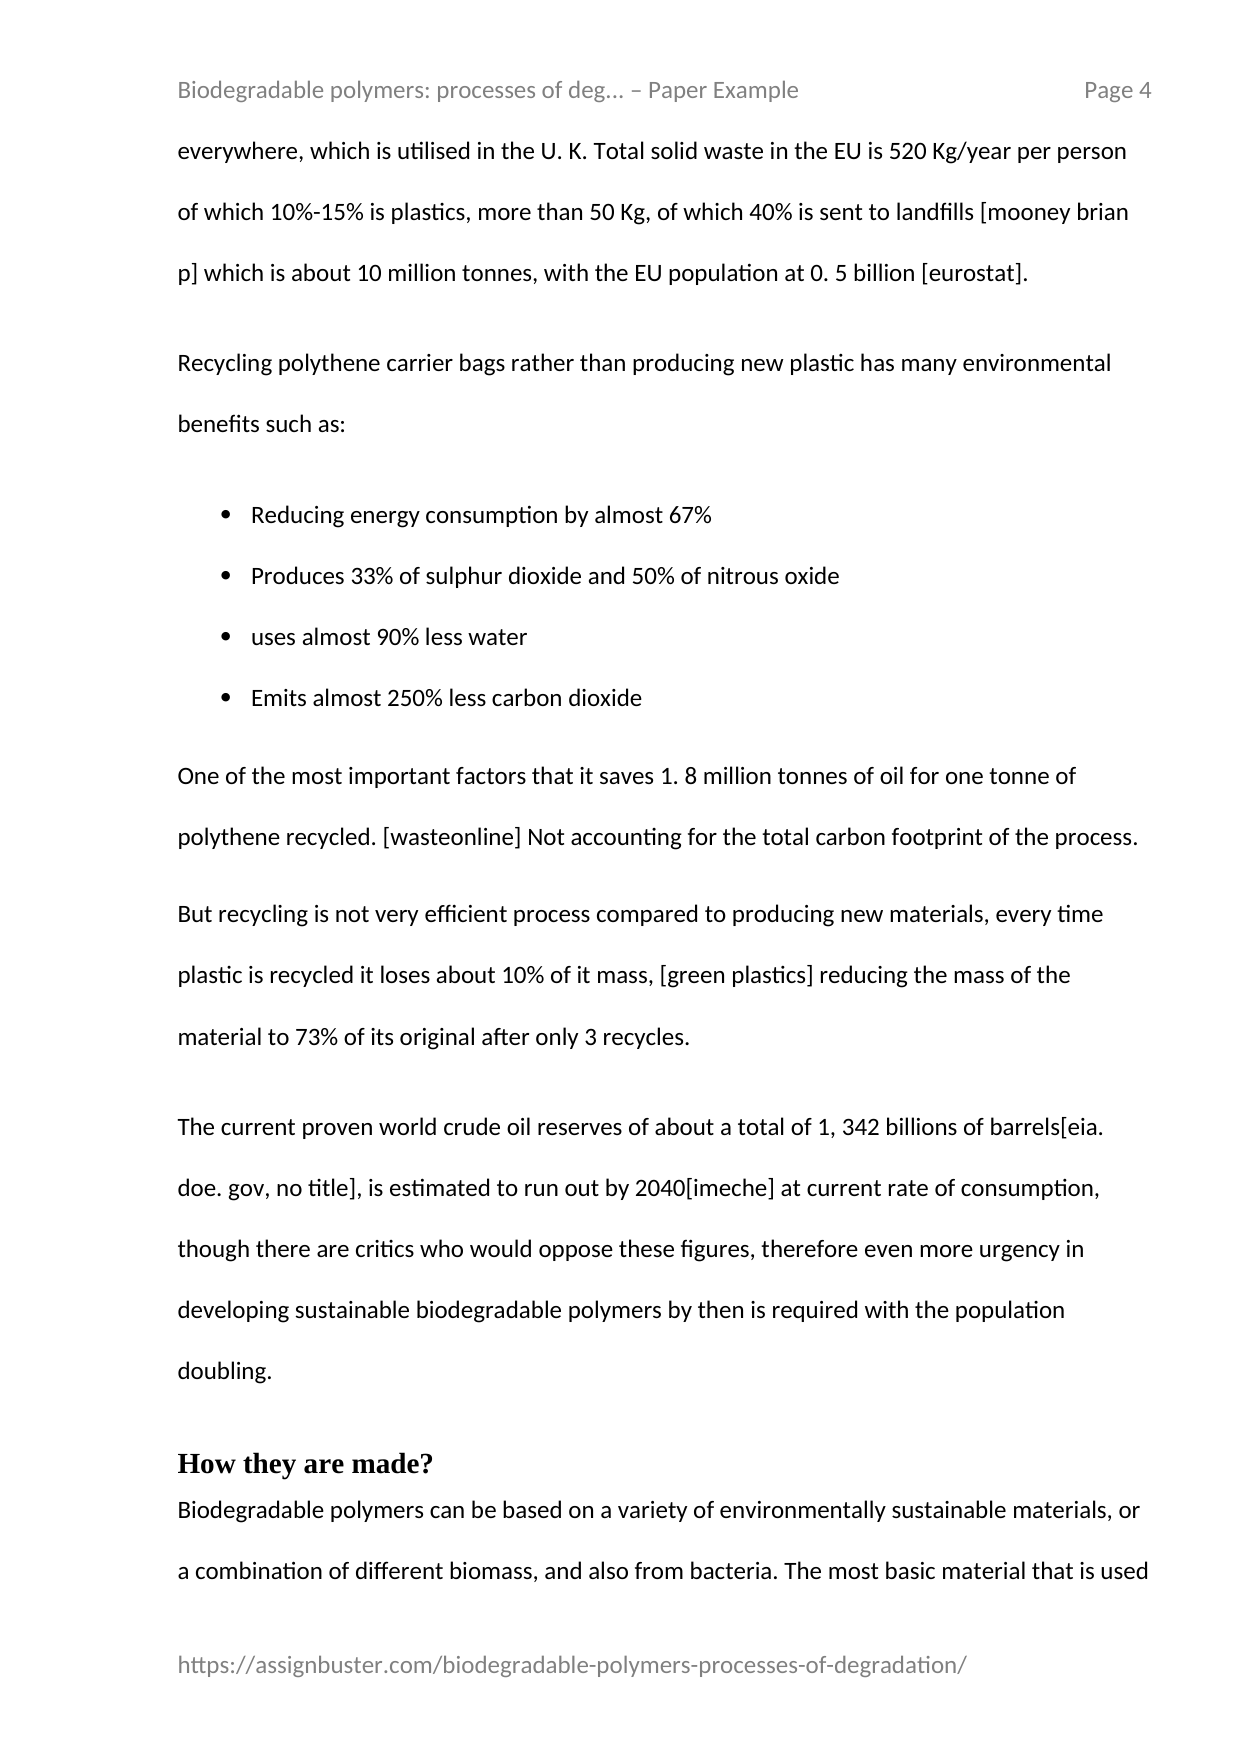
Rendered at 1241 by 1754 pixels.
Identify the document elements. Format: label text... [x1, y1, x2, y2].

text The current proven world crude oil reserves of about a total of 1, 342 billions of barrels[eia. doe. gov, no title], is estimated to run out by 2040[imeche] at current rate of consumption, though there are critics who would oppose these figures, therefore even more urgency in developing sustainable biodegradable polymers by then is required with the population doubling. [177, 1111, 1152, 1386]
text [177, 1494, 1152, 1586]
text But recycling is not very efficient process compared to producing new materials, every time plastic is recycled it loses about 10% of it mass, [green plastics] reducing the mass of the material to 73% of its original after only 3 recycles. [177, 898, 1152, 1051]
subtitle How they are made? [177, 1446, 1152, 1479]
list uses almost 90% less water [221, 621, 1152, 652]
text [177, 135, 1152, 287]
list Emits almost 250% less carbon dioxide [221, 682, 1152, 713]
text One of the most important factors that it saves 1. 8 million tonnes of oil for one tonne of polythene recycled. [wasteonline] Not accounting for the total carbon footprint of the process. [177, 760, 1152, 851]
list Produces 33% of sulphur dioxide and 50% of nitrous oxide [221, 560, 1152, 591]
text Recycling polythene carrier bags rather than producing new plastic has many environmental benefits such as: [177, 347, 1152, 439]
list Reducing energy consumption by almost 67% [221, 499, 1152, 529]
